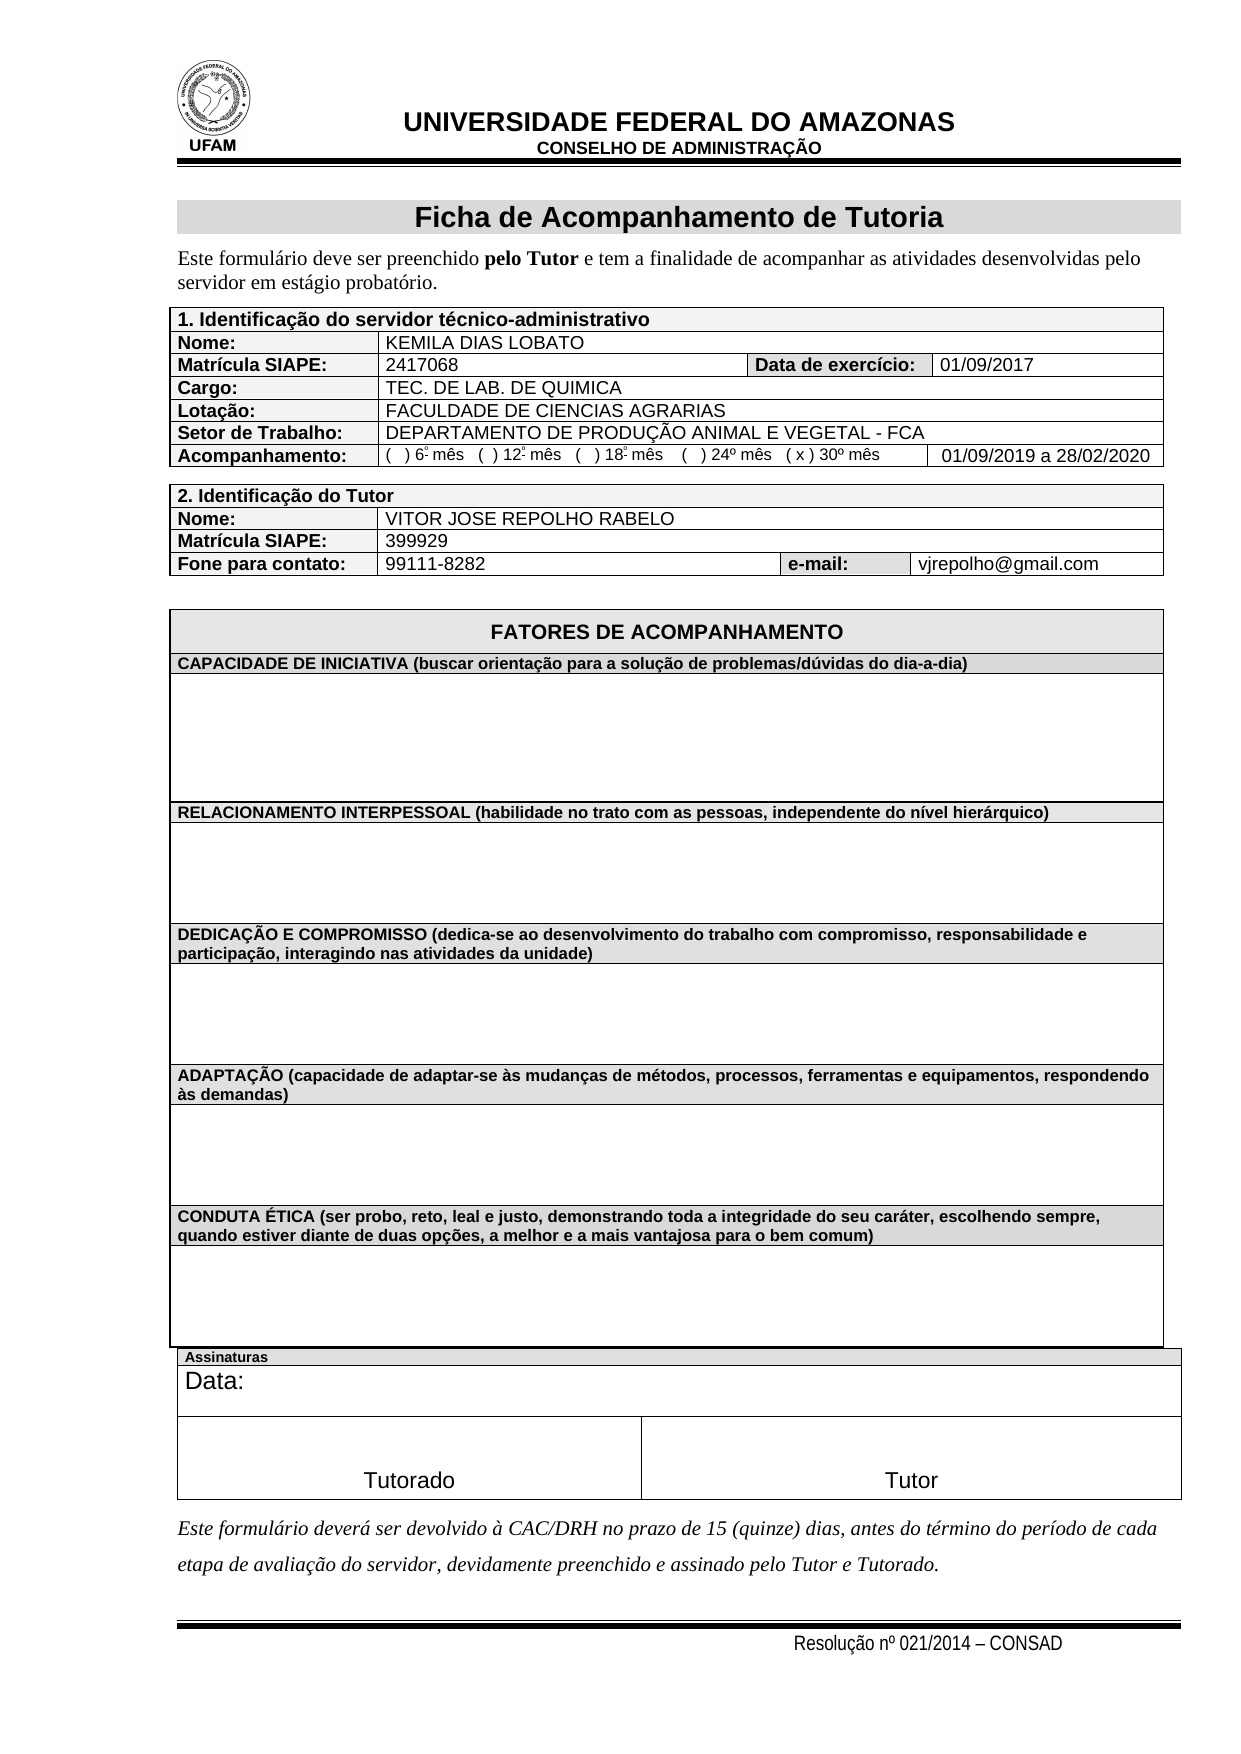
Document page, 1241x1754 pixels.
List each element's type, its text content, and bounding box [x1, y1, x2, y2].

table_cell [171, 823, 1163, 923]
table_header 2. Identificação do Tutor [171, 485, 1163, 507]
table_cell 2417068 [379, 354, 747, 376]
table_cell [171, 674, 1163, 801]
table_cell Acompanhamento: [171, 445, 378, 466]
text Este formulário deverá ser devolvido à CAC/DRH no prazo de 15 (quinze) dias, antes do término do período de cada etapa de avaliação do servidor, devidamente preenchido e assinado pelo Tutor e Tutorado. [177, 1516, 1181, 1576]
table_cell Lotação: [171, 400, 378, 421]
table_cell RELACIONAMENTO INTERPESSOAL (habilidade no trato com as pessoas, independente do nível hierárquico) [171, 803, 1163, 822]
table_header FATORES DE ACOMPANHAMENTO [171, 610, 1163, 653]
table_cell e-mail: [781, 553, 910, 574]
table_cell DEPARTAMENTO DE PRODUÇÃO ANIMAL E VEGETAL - FCA [379, 422, 1163, 444]
table_cell 99111-8282 [378, 553, 780, 574]
picture [177, 60, 252, 151]
table_cell Matrícula SIAPE: [171, 530, 377, 552]
text Este formulário deve ser preenchido pelo Tutor e tem a finalidade de acompanhar as atividades desenvolvidas pelo servidor em estágio probatório. [177, 246, 1181, 294]
table_cell ( ) 6º mês ( ) 12º mês ( ) 18º mês ( ) 24º mês ( x ) 30º mês [379, 445, 927, 466]
table_header 1. Identificação do servidor técnico-administrativo [171, 308, 1163, 331]
table_cell Nome: [171, 332, 378, 353]
table_cell [171, 1246, 1163, 1346]
table_cell 01/09/2019 a 28/02/2020 [928, 445, 1163, 466]
table_cell CAPACIDADE DE INICIATIVA (buscar orientação para a solução de problemas/dúvidas do dia-a-dia) [171, 654, 1163, 673]
table_cell VITOR JOSE REPOLHO RABELO [378, 508, 1163, 529]
text Ficha de Acompanhamento de Tutoria [177, 200, 1181, 234]
table_cell Data de exercício: [748, 354, 932, 376]
table_cell Cargo: [171, 377, 378, 398]
table_cell Nome: [171, 508, 377, 529]
table_cell Matrícula SIAPE: [171, 354, 378, 376]
table_cell TEC. DE LAB. DE QUIMICA [379, 377, 1163, 398]
table_cell [171, 1105, 1163, 1205]
table_header Assinaturas [178, 1349, 1181, 1365]
table_cell CONDUTA ÉTICA (ser probo, reto, leal e justo, demonstrando toda a integridade do seu caráter, escolhendo sempre, quando estiver diante de duas opções, a melhor e a mais vantajosa para o bem comum) [171, 1206, 1163, 1245]
table_cell vjrepolho@gmail.com [911, 553, 1163, 574]
table_cell DEDICAÇÃO E COMPROMISSO (dedica-se ao desenvolvimento do trabalho com compromisso, responsabilidade e participação, interagindo nas atividades da unidade) [171, 924, 1163, 963]
table_cell Fone para contato: [171, 553, 377, 574]
table_cell [171, 964, 1163, 1064]
table_cell Data: [178, 1366, 1181, 1416]
table_cell KEMILA DIAS LOBATO [379, 332, 1163, 353]
table_cell ADAPTAÇÃO (capacidade de adaptar-se às mudanças de métodos, processos, ferramentas e equipamentos, respondendo às demandas) [171, 1065, 1163, 1104]
table_cell Tutorado [178, 1417, 641, 1498]
table_cell 399929 [378, 530, 1163, 552]
table_cell FACULDADE DE CIENCIAS AGRARIAS [379, 400, 1163, 421]
table_cell 01/09/2017 [933, 354, 1163, 376]
table_cell Tutor [642, 1417, 1181, 1498]
table_cell Setor de Trabalho: [171, 422, 378, 444]
